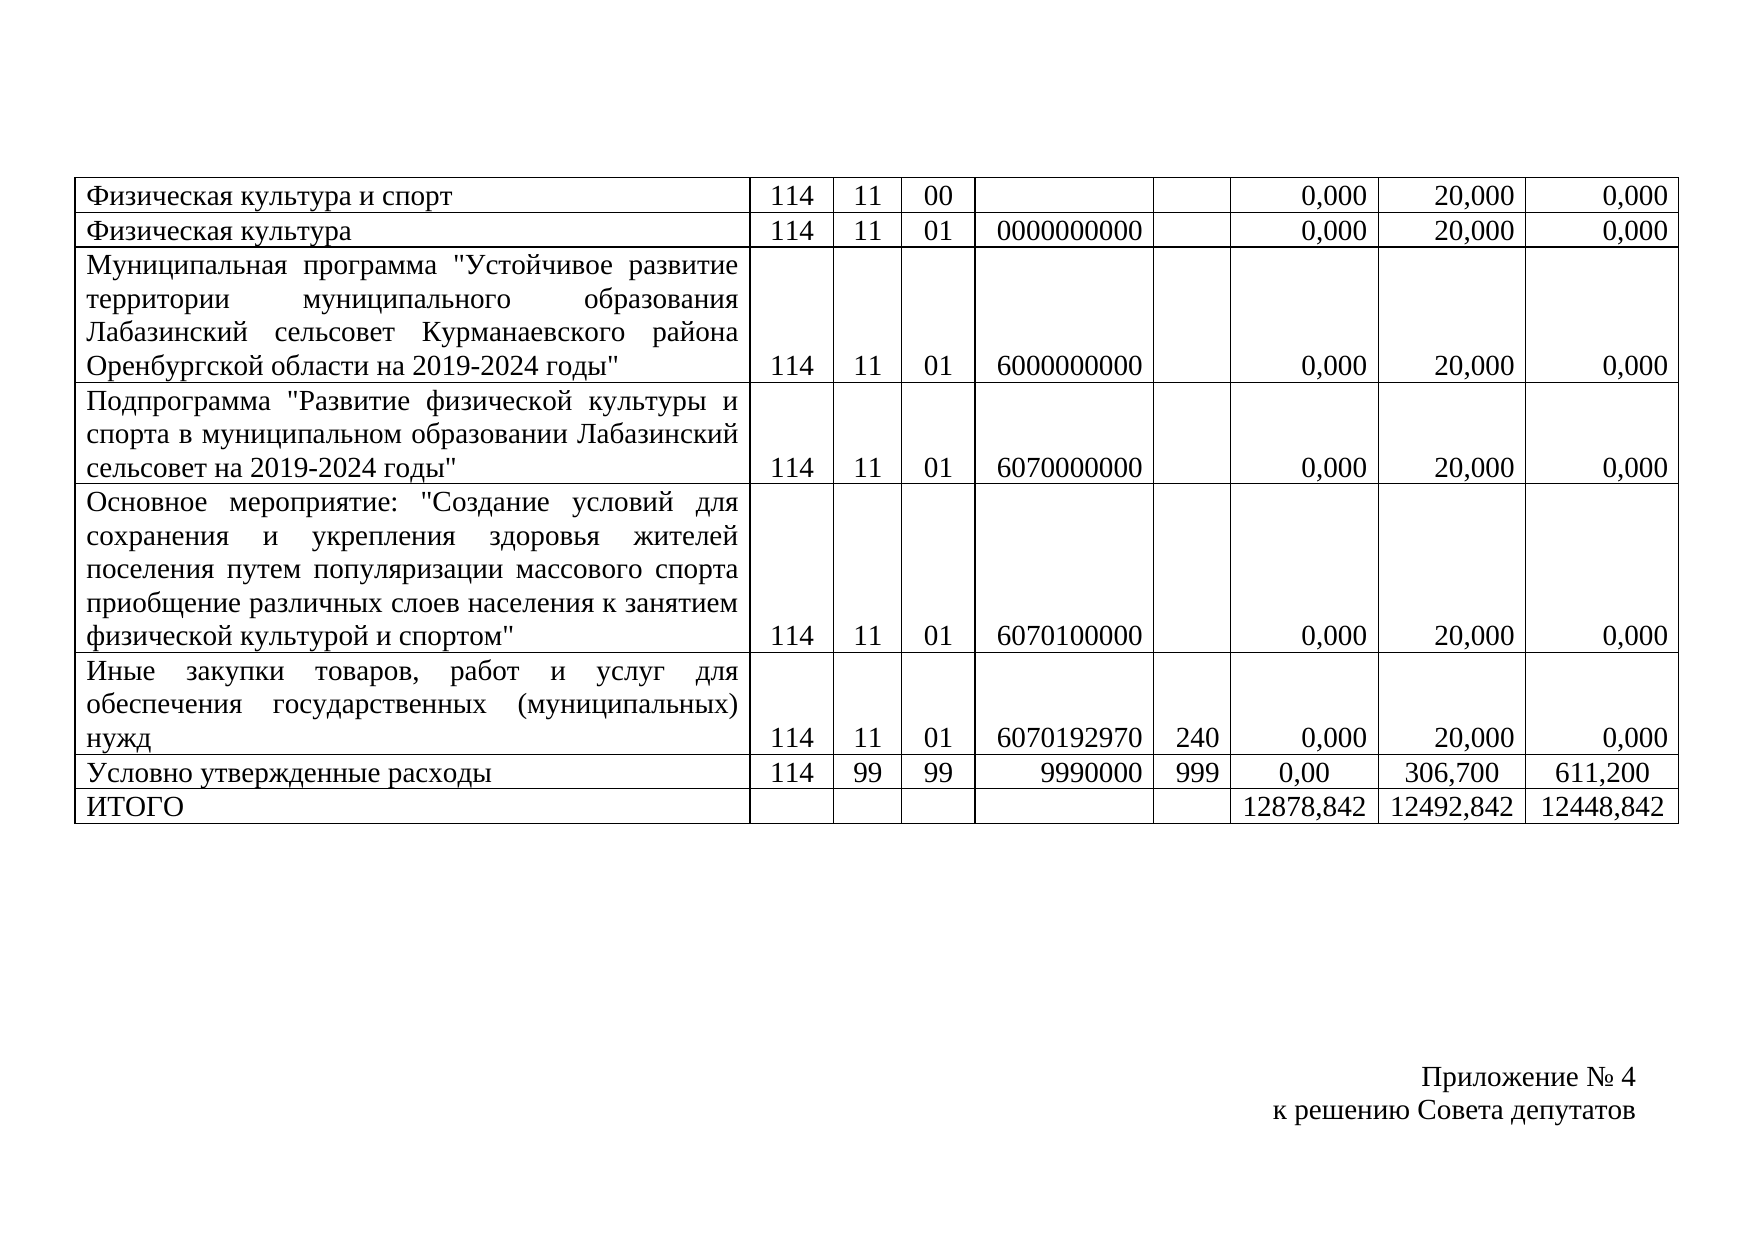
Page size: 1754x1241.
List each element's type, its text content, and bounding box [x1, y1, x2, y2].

table_cell 20,000 [1379, 653, 1525, 754]
table_cell 11 [834, 178, 901, 212]
table_cell [834, 789, 901, 823]
table_cell 12492,842 [1379, 789, 1525, 823]
table_cell 20,000 [1379, 213, 1525, 246]
table_cell 6070192970 [976, 653, 1153, 754]
table_cell 611,200 [1526, 755, 1678, 788]
table_cell Условно утвержденные расходы [76, 755, 749, 788]
table_cell 20,000 [1379, 383, 1525, 483]
table_cell 0,000 [1526, 484, 1678, 652]
table_cell 20,000 [1379, 178, 1525, 212]
table_cell 11 [834, 213, 901, 246]
table_cell [1154, 484, 1230, 652]
table_cell 114 [751, 248, 833, 382]
table_cell 99 [902, 755, 974, 788]
text к решению Совета депутатов [118, 1092, 1636, 1126]
table_cell 0000000000 [976, 213, 1153, 246]
table_cell [1154, 178, 1230, 212]
table_cell 114 [751, 653, 833, 754]
table_cell 20,000 [1379, 248, 1525, 382]
text Приложение № 4 [118, 1059, 1636, 1092]
table_cell 11 [834, 383, 901, 483]
table_cell 9990000 [976, 755, 1153, 788]
table_cell 20,000 [1379, 484, 1525, 652]
table_cell 01 [902, 383, 974, 483]
table_cell 114 [751, 213, 833, 246]
table_cell 00 [902, 178, 974, 212]
table_cell 11 [834, 653, 901, 754]
table_cell 114 [751, 755, 833, 788]
table_cell 0,000 [1526, 248, 1678, 382]
table_cell Основное мероприятие: "Создание условий для сохранения и укрепления здоровья жителей поселения путем популяризации массового спорта приобщение различных слоев населения к занятием физической культурой и спортом" [76, 484, 749, 652]
table_cell 0,000 [1231, 178, 1378, 212]
table_cell ИТОГО [76, 789, 749, 823]
table_cell [902, 789, 974, 823]
table_cell 01 [902, 248, 974, 382]
table_cell 12448,842 [1526, 789, 1678, 823]
table_cell 6070000000 [976, 383, 1153, 483]
table_cell 01 [902, 653, 974, 754]
table_cell [976, 178, 1153, 212]
table_cell 01 [902, 213, 974, 246]
table_cell 0,000 [1231, 383, 1378, 483]
table_cell 6000000000 [976, 248, 1153, 382]
table_cell 240 [1154, 653, 1230, 754]
table_cell Физическая культура [76, 213, 749, 246]
table_cell [1154, 248, 1230, 382]
table_cell 0,000 [1526, 213, 1678, 246]
table_cell Физическая культура и спорт [76, 178, 749, 212]
table_cell 0,000 [1231, 653, 1378, 754]
table_cell 114 [751, 383, 833, 483]
table_cell Подпрограмма "Развитие физической культуры и спорта в муниципальном образовании Лабазинский сельсовет на 2019-2024 годы" [76, 383, 749, 483]
table_cell 114 [751, 178, 833, 212]
table_cell [751, 789, 833, 823]
table_cell 6070100000 [976, 484, 1153, 652]
table_cell [1154, 383, 1230, 483]
table_cell 11 [834, 484, 901, 652]
table_cell [1154, 213, 1230, 246]
table_cell 0,000 [1526, 653, 1678, 754]
table_cell 0,000 [1231, 213, 1378, 246]
table_cell 0,000 [1231, 248, 1378, 382]
table_cell 11 [834, 248, 901, 382]
table_cell 0,000 [1231, 484, 1378, 652]
table_cell 0,000 [1526, 178, 1678, 212]
table_cell [1154, 789, 1230, 823]
table_cell 999 [1154, 755, 1230, 788]
table_cell 114 [751, 484, 833, 652]
table_cell 99 [834, 755, 901, 788]
table_cell Иные закупки товаров, работ и услуг для обеспечения государственных (муниципальных) нужд [76, 653, 749, 754]
table_cell 12878,842 [1231, 789, 1378, 823]
table_cell Муниципальная программа "Устойчивое развитие территории муниципального образования Лабазинский сельсовет Курманаевского района Оренбургской области на 2019-2024 годы" [76, 248, 749, 382]
table_cell 0,00 [1231, 755, 1378, 788]
table_cell 0,000 [1526, 383, 1678, 483]
table_cell [976, 789, 1153, 823]
table_cell 306,700 [1379, 755, 1525, 788]
table_cell 01 [902, 484, 974, 652]
